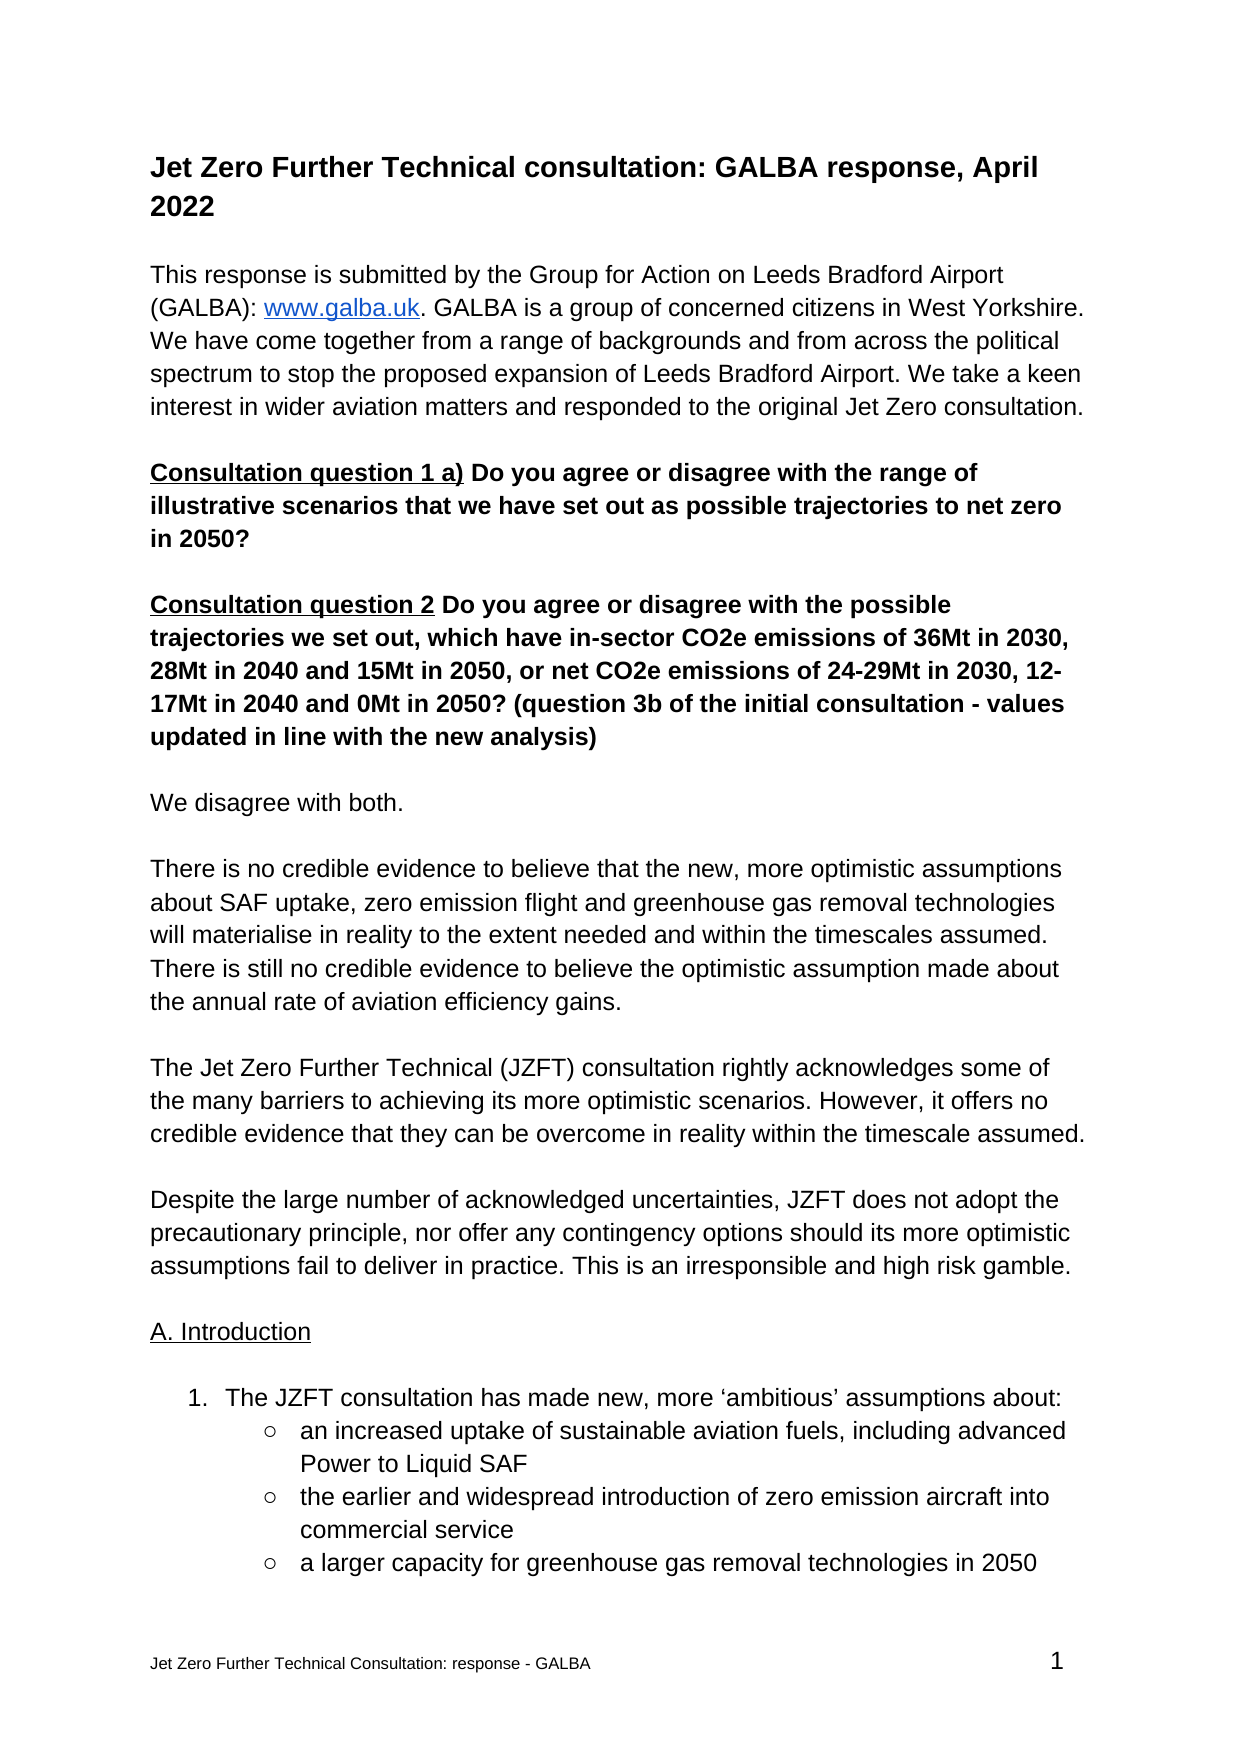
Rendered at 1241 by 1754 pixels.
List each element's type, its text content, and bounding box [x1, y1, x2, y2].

text Jet Zero Further Technical consultation: GALBA response, April 2022 [150, 150, 1090, 222]
text Despite the large number of acknowledged uncertainties, JZFT does not adopt the precautionary principle, nor offer any contingency options should its more optimistic assumptions fail to deliver in practice. This is an irresponsible and high risk gamble. [150, 1185, 1090, 1279]
text Consultation question 2 Do you agree or disagree with the possible trajectories we set out, which have in-sector CO2e emissions of 36Mt in 2030, 28Mt in 2040 and 15Mt in 2050, or net CO2e emissions of 24-29Mt in 2030, 12-17Mt in 2040 and 0Mt in 2050? (question 3b of the initial consultation - values updated in line with the new analysis) [150, 590, 1090, 751]
text There is no credible evidence to believe that the new, more optimistic assumptions about SAF uptake, zero emission flight and greenhouse gas removal technologies will materialise in reality to the extent needed and within the timescales assumed. There is still no credible evidence to believe the optimistic assumption made about the annual rate of aviation efficiency gains. [150, 854, 1090, 1015]
text The Jet Zero Further Technical (JZFT) consultation rightly acknowledges some of the many barriers to achieving its more optimistic scenarios. However, it offers no credible evidence that they can be overcome in reality within the timescale assumed. [150, 1053, 1090, 1147]
list a larger capacity for greenhouse gas removal technologies in 2050 [262, 1548, 1090, 1577]
list The JZFT consultation has made new, more ‘ambitious’ assumptions about: [187, 1383, 1090, 1412]
list the earlier and widespread introduction of zero emission aircraft into commercial service [262, 1482, 1090, 1544]
text This response is submitted by the Group for Action on Leeds Bradford Airport (GALBA): www.galba.uk. GALBA is a group of concerned citizens in West Yorkshire. We have come together from a range of backgrounds and from across the political spectrum to stop the proposed expansion of Leeds Bradford Airport. We take a keen interest in wider aviation matters and responded to the original Jet Zero consultation. [150, 260, 1090, 421]
list an increased uptake of sustainable aviation fuels, including advanced Power to Liquid SAF [262, 1416, 1090, 1478]
text We disagree with both. [150, 788, 1090, 817]
text Consultation question 1 a) Do you agree or disagree with the range of illustrative scenarios that we have set out as possible trajectories to net zero in 2050? [150, 458, 1090, 553]
text A. Introduction [150, 1317, 1090, 1346]
